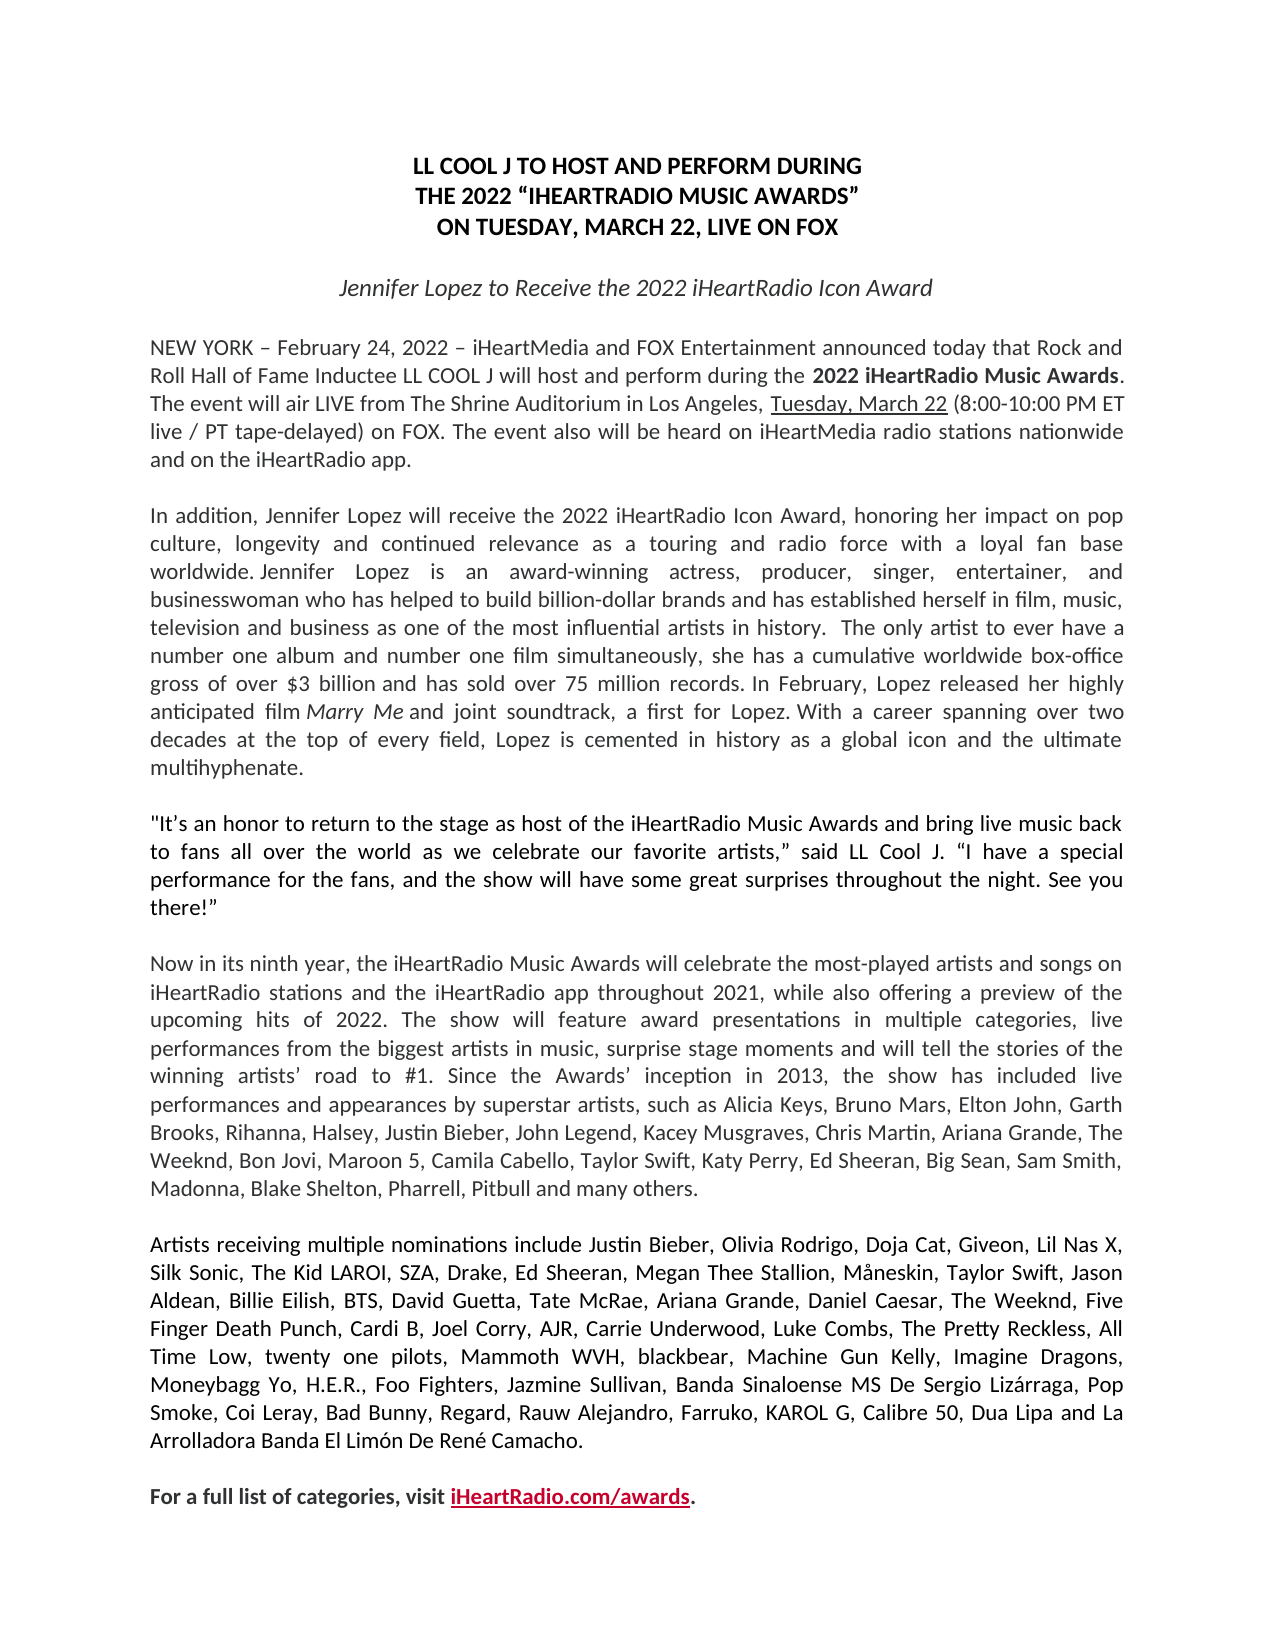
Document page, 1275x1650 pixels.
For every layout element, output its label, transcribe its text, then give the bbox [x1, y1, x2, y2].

text In addition, Jennifer Lopez will receive the 2022 iHeartRadio Icon Award, honoring her impact on pop culture, longevity and continued relevance as a touring and radio force with a loyal fan base worldwide. Jennifer Lopez is an award-winning actress, producer, singer, entertainer, and businesswoman who has helped to build billion-dollar brands and has established herself in film, music, television and business as one of the most influential artists in history. The only artist to ever have a number one album and number one film simultaneously, she has a cumulative worldwide box-office gross of over $3 billion and has sold over 75 million records. In February, Lopez released her highly anticipated film Marry Me and joint soundtrack, a first for Lopez. With a career spanning over two decades at the top of every field, Lopez is cemented in history as a global icon and the ultimate multihyphenate. [150, 501, 1125, 781]
text Jennifer Lopez to Receive the 2022 iHeartRadio Icon Award [150, 272, 1125, 303]
text LL COOL J TO HOST AND PERFORM DURING [150, 150, 1125, 181]
text NEW YORK – February 24, 2022 – iHeartMedia and FOX Entertainment announced today that Rock and Roll Hall of Fame Inductee LL COOL J will host and perform during the 2022 iHeartRadio Music Awards. The event will air LIVE from The Shrine Auditorium in Los Angeles, Tuesday, March 22 (8:00-10:00 PM ET live / PT tape-delayed) on FOX. The event also will be heard on iHeartMedia radio stations nationwide and on the iHeartRadio app. [150, 333, 1125, 473]
text "It’s an honor to return to the stage as host of the iHeartRadio Music Awards and bring live music back to fans all over the world as we celebrate our favorite artists,” said LL Cool J. “I have a special performance for the fans, and the show will have some great surprises throughout the night. See you there!” [150, 809, 1125, 922]
text Artists receiving multiple nominations include Justin Bieber, Olivia Rodrigo, Doja Cat, Giveon, Lil Nas X, Silk Sonic, The Kid LAROI, SZA, Drake, Ed Sheeran, Megan Thee Stallion, Måneskin, Taylor Swift, Jason Aldean, Billie Eilish, BTS, David Guetta, Tate McRae, Ariana Grande, Daniel Caesar, The Weeknd, Five Finger Death Punch, Cardi B, Joel Corry, AJR, Carrie Underwood, Luke Combs, The Pretty Reckless, All Time Low, twenty one pilots, Mammoth WVH, blackbear, Machine Gun Kelly, Imagine Dragons, Moneybagg Yo, H.E.R., Foo Fighters, Jazmine Sullivan, Banda Sinaloense MS De Sergio Lizárraga, Pop Smoke, Coi Leray, Bad Bunny, Regard, Rauw Alejandro, Farruko, KAROL G, Calibre 50, Dua Lipa and La Arrolladora Banda El Limón De René Camacho. [150, 1230, 1125, 1454]
text ON TUESDAY, MARCH 22, LIVE ON FOX [150, 211, 1125, 242]
text THE 2022 “IHEARTRADIO MUSIC AWARDS” [150, 181, 1125, 211]
text Now in its ninth year, the iHeartRadio Music Awards will celebrate the most-played artists and songs on iHeartRadio stations and the iHeartRadio app throughout 2021, while also offering a preview of the upcoming hits of 2022. The show will feature award presentations in multiple categories, live performances from the biggest artists in music, surprise stage moments and will tell the stories of the winning artists’ road to #1. Since the Awards’ inception in 2013, the show has included live performances and appearances by superstar artists, such as Alicia Keys, Bruno Mars, Elton John, Garth Brooks, Rihanna, Halsey, Justin Bieber, John Legend, Kacey Musgraves, Chris Martin, Ariana Grande, The Weeknd, Bon Jovi, Maroon 5, Camila Cabello, Taylor Swift, Katy Perry, Ed Sheeran, Big Sean, Sam Smith, Madonna, Blake Shelton, Pharrell, Pitbull and many others. [150, 949, 1125, 1202]
text For a full list of categories, visit iHeartRadio.com/awards. [150, 1482, 1125, 1510]
